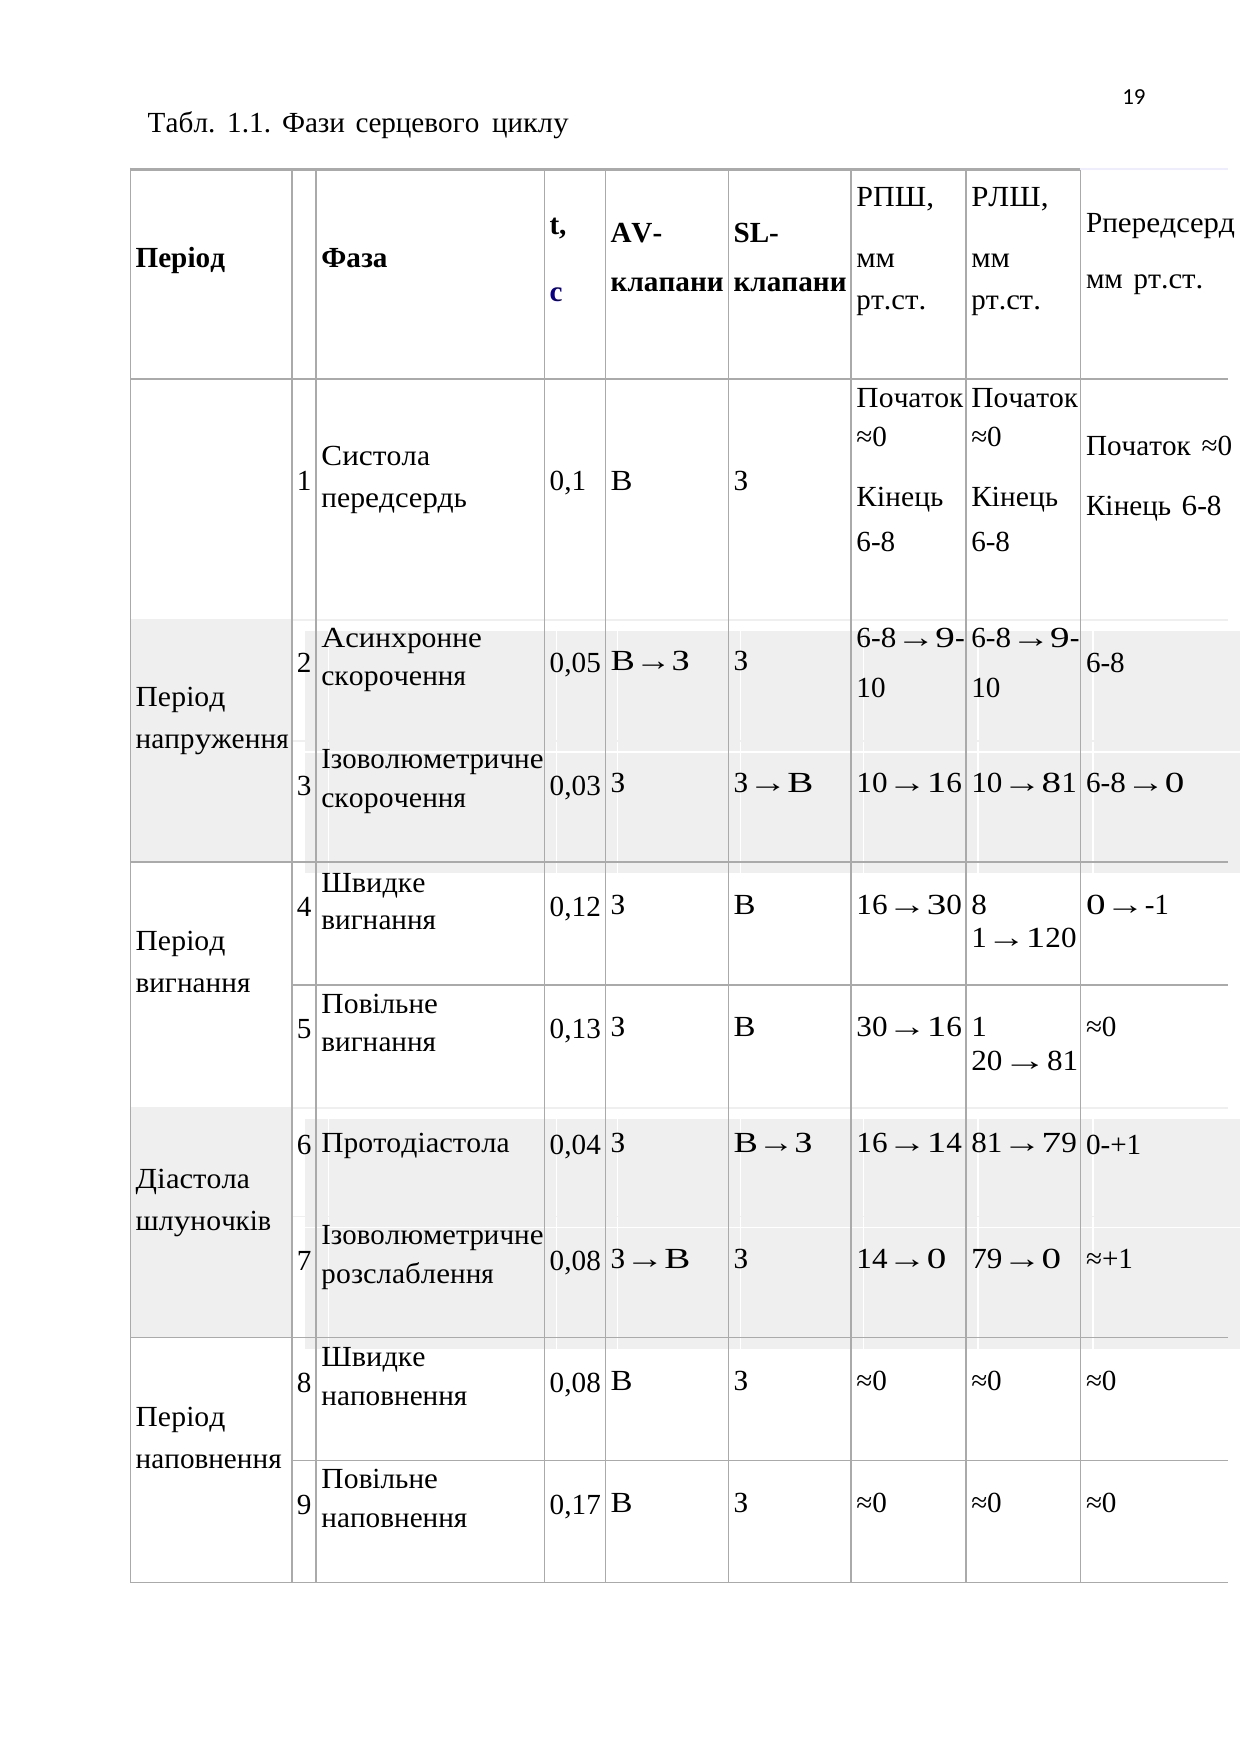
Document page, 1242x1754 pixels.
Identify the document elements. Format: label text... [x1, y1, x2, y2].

table_cell З [729, 1338, 850, 1460]
table_cell 9 [293, 1461, 315, 1582]
table_header PЛШ, мм рт.ст. [967, 171, 1080, 378]
table_cell 5 [293, 986, 315, 1107]
table_cell 7 [293, 1217, 315, 1337]
table_cell ≈0 [852, 1461, 965, 1582]
table_cell 120→81 [967, 986, 1080, 1107]
table_cell 14→0 [852, 1217, 965, 1337]
table_cell 81→120 [967, 863, 1080, 984]
table_cell 6-8 [1081, 621, 1228, 740]
table_cell ≈+1 [1081, 1217, 1228, 1337]
table_cell 0,1 [545, 380, 605, 619]
table_cell З [606, 1109, 728, 1216]
table_header Період [131, 171, 291, 378]
table_cell Період напруження [131, 621, 291, 861]
table_cell З→В [729, 742, 850, 861]
table_cell 0,17 [545, 1461, 605, 1582]
table_cell [131, 380, 291, 619]
table_cell Початок ≈0 Кінець 6-8 [1081, 380, 1228, 619]
table_cell Початок ≈0 Кінець 6-8 [852, 380, 965, 619]
table_cell З→В [606, 1217, 728, 1337]
table_header t, с [545, 171, 605, 378]
table_cell 3 [293, 742, 315, 861]
table_cell ≈0 [1081, 986, 1228, 1107]
table_cell 2 [293, 621, 315, 740]
table_header [293, 171, 315, 378]
table_cell 16→30 [852, 863, 965, 984]
table_cell З [606, 863, 728, 984]
table_cell 6-8→9- 10 [852, 621, 965, 740]
table_cell З [729, 1461, 850, 1582]
table_cell В→З [606, 621, 728, 740]
table_cell ≈0 [967, 1461, 1080, 1582]
table_cell Систола передсердь [317, 380, 544, 619]
table_cell 0,05 [545, 621, 605, 740]
table_header Фаза [317, 171, 544, 378]
table_cell 10→16 [852, 742, 965, 861]
table_cell ≈0 [1081, 1338, 1228, 1460]
table_cell З [729, 380, 850, 619]
table_cell 0-+1 [1081, 1109, 1228, 1216]
table_cell 30→16 [852, 986, 965, 1107]
table_cell Період вигнання [131, 863, 291, 1107]
table_cell Діастола шлуночків [131, 1109, 291, 1337]
table_cell ≈0 [852, 1338, 965, 1460]
table_cell Протодіастола [317, 1109, 544, 1216]
table_cell Асинхронне скорочення [317, 621, 544, 740]
table_cell ≈0 [967, 1338, 1080, 1460]
text Табл. 1.1. Фази серцевого циклу [147, 105, 1242, 138]
table_cell Період наповнення [131, 1338, 291, 1582]
table_cell З [729, 621, 850, 740]
table_cell 0,12 [545, 863, 605, 984]
table_cell З [606, 742, 728, 861]
table_cell ≈0 [1081, 1461, 1228, 1582]
table_cell 6-8→9- 10 [967, 621, 1080, 740]
table_cell 6-8→0 [1081, 742, 1228, 861]
table_cell Повільне наповнення [317, 1461, 544, 1582]
table_cell 0,04 [545, 1109, 605, 1216]
table_header SL- клапани [729, 171, 850, 378]
table_cell З [729, 1217, 850, 1337]
table_cell Швидке наповнення [317, 1338, 544, 1460]
table_cell 4 [293, 863, 315, 984]
table_cell В [729, 863, 850, 984]
table_cell 79→0 [967, 1217, 1080, 1337]
table_cell 0,08 [545, 1217, 605, 1337]
table_cell 0,03 [545, 742, 605, 861]
table_cell В [606, 1338, 728, 1460]
table_cell В [606, 380, 728, 619]
table_cell З [606, 986, 728, 1107]
table_cell В→З [729, 1109, 850, 1216]
table_cell 81→79 [967, 1109, 1080, 1216]
table_cell 1 [293, 380, 315, 619]
table_cell 16→14 [852, 1109, 965, 1216]
table_header PПШ, мм рт.ст. [852, 171, 965, 378]
table_cell 0,08 [545, 1338, 605, 1460]
table_cell 0→-1 [1081, 863, 1228, 984]
table_cell В [729, 986, 850, 1107]
table_cell Ізоволюметричне скорочення [317, 742, 544, 861]
table_cell 10→81 [967, 742, 1080, 861]
table_cell В [606, 1461, 728, 1582]
table_header Pпередсерд мм рт.ст. [1081, 170, 1228, 378]
table_header AV- клапани [606, 171, 728, 378]
table_cell 6 [293, 1109, 315, 1216]
table_cell Швидке вигнання [317, 863, 544, 984]
table_cell 0,13 [545, 986, 605, 1107]
table_cell Початок ≈0 Кінець 6-8 [967, 380, 1080, 619]
table_cell Ізоволюметричне розслаблення [317, 1217, 544, 1337]
table_cell Повільне вигнання [317, 986, 544, 1107]
table_cell 8 [293, 1338, 315, 1460]
